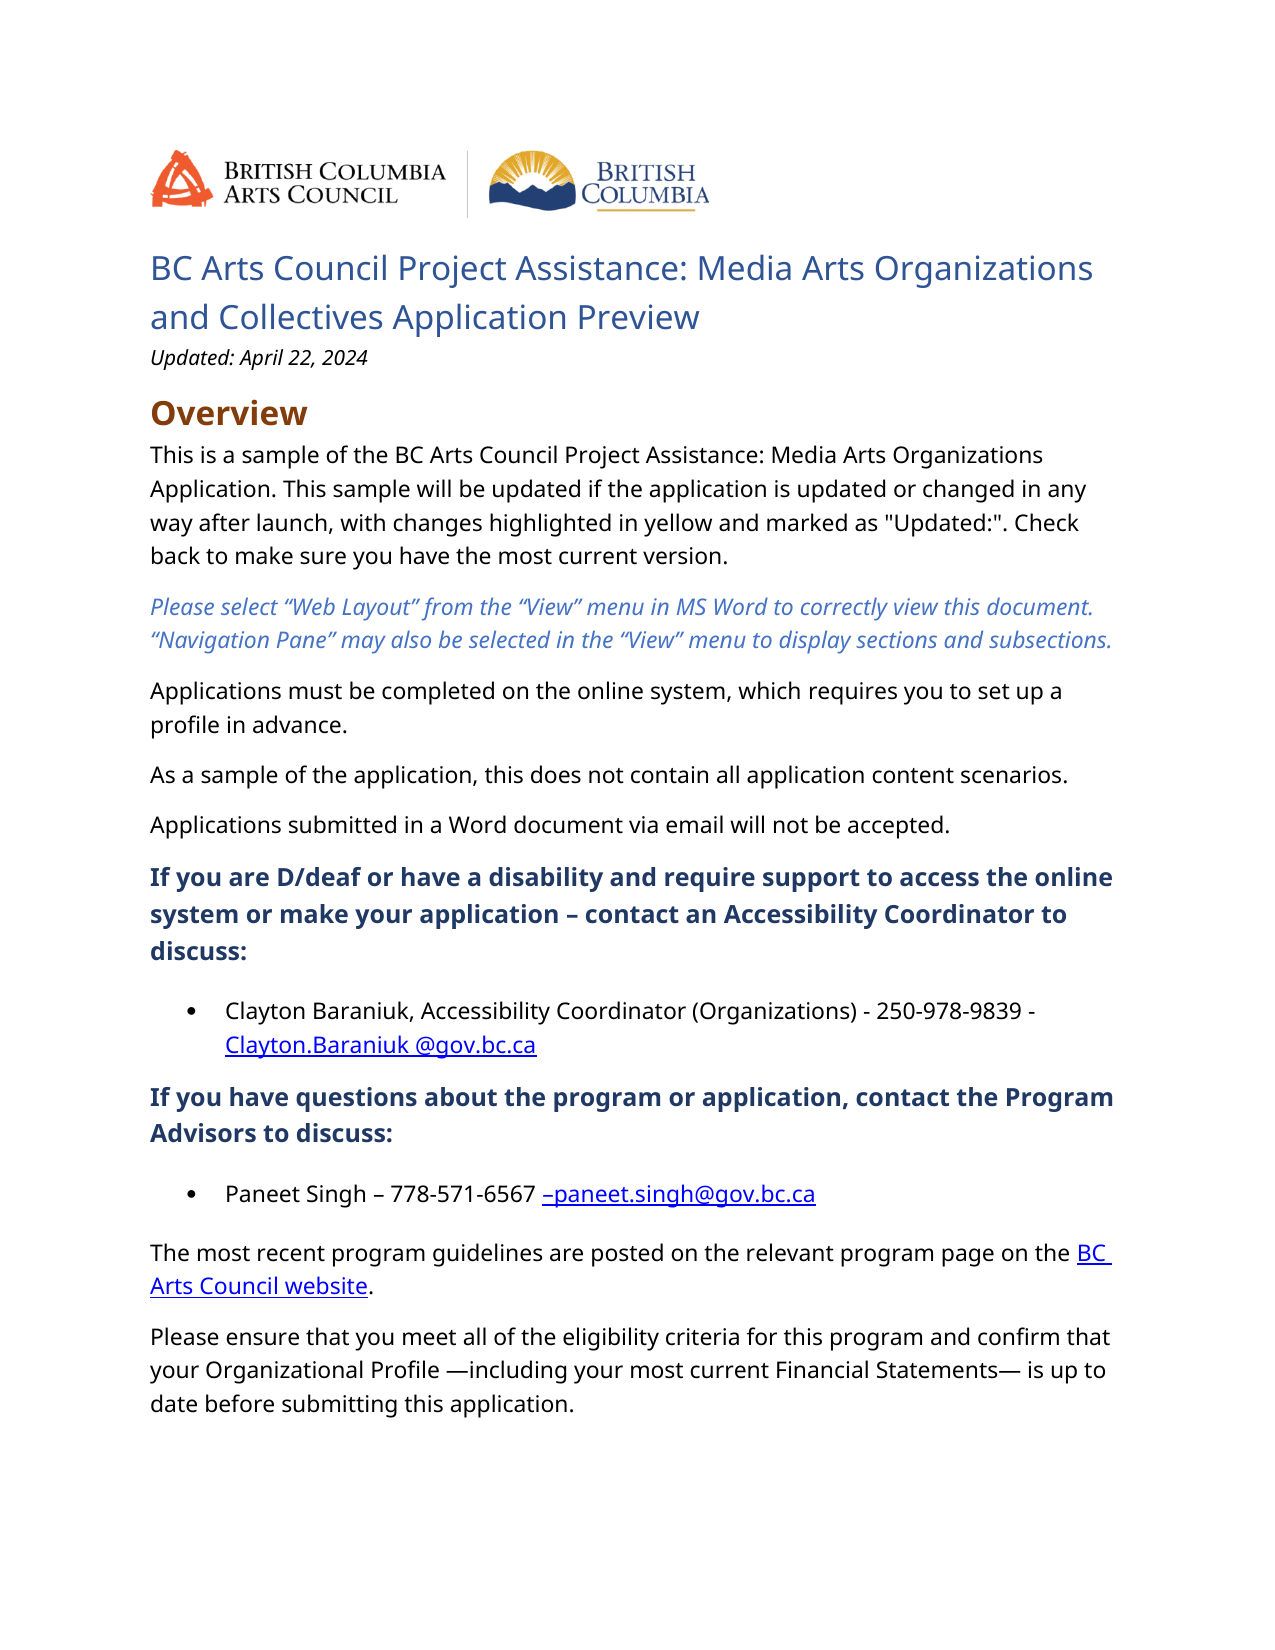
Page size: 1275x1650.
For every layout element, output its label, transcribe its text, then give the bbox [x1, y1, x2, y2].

text Please select “Web Layout” from the “View” menu in MS Word to correctly view this document. “Navigation Pane” may also be selected in the “View” menu to display sections and subsections. [150, 591, 1125, 656]
subtitle If you are D/deaf or have a disability and require support to access the online system or make your application – contact an Accessibility Coordinator to discuss: [150, 860, 1125, 967]
subtitle If you have questions about the program or application, contact the Program Advisors to discuss: [150, 1079, 1125, 1150]
subtitle Overview [150, 390, 1125, 435]
subtitle BC Arts Council Project Assistance: Media Arts Organizations and Collectives Application Preview [150, 245, 1125, 339]
list Clayton Baraniuk, Accessibility Coordinator (Organizations) - 250-978-9839 - Clayton.Baraniuk @gov.bc.ca [187, 995, 1125, 1060]
text Please ensure that you meet all of the eligibility criteria for this program and confirm that your Organizational Profile —including your most current Financial Statements— is up to date before submitting this application. [150, 1321, 1125, 1419]
text Applications must be completed on the online system, which requires you to set up a profile in advance. [150, 675, 1125, 740]
picture [150, 150, 710, 218]
text The most recent program guidelines are posted on the relevant program page on the BC Arts Council website. [150, 1237, 1125, 1302]
list Paneet Singh – 778-571-6567 –paneet.singh@gov.bc.ca [187, 1178, 1125, 1209]
text As a sample of the application, this does not contain all application content scenarios. [150, 759, 1125, 790]
text Applications submitted in a Word document via email will not be accepted. [150, 809, 1125, 841]
text This is a sample of the BC Arts Council Project Assistance: Media Arts Organizations Application. This sample will be updated if the application is updated or changed in any way after launch, with changes highlighted in yellow and marked as "Updated:". Check back to make sure you have the most current version. [150, 439, 1125, 571]
text Updated: April 22, 2024 [150, 343, 1125, 371]
